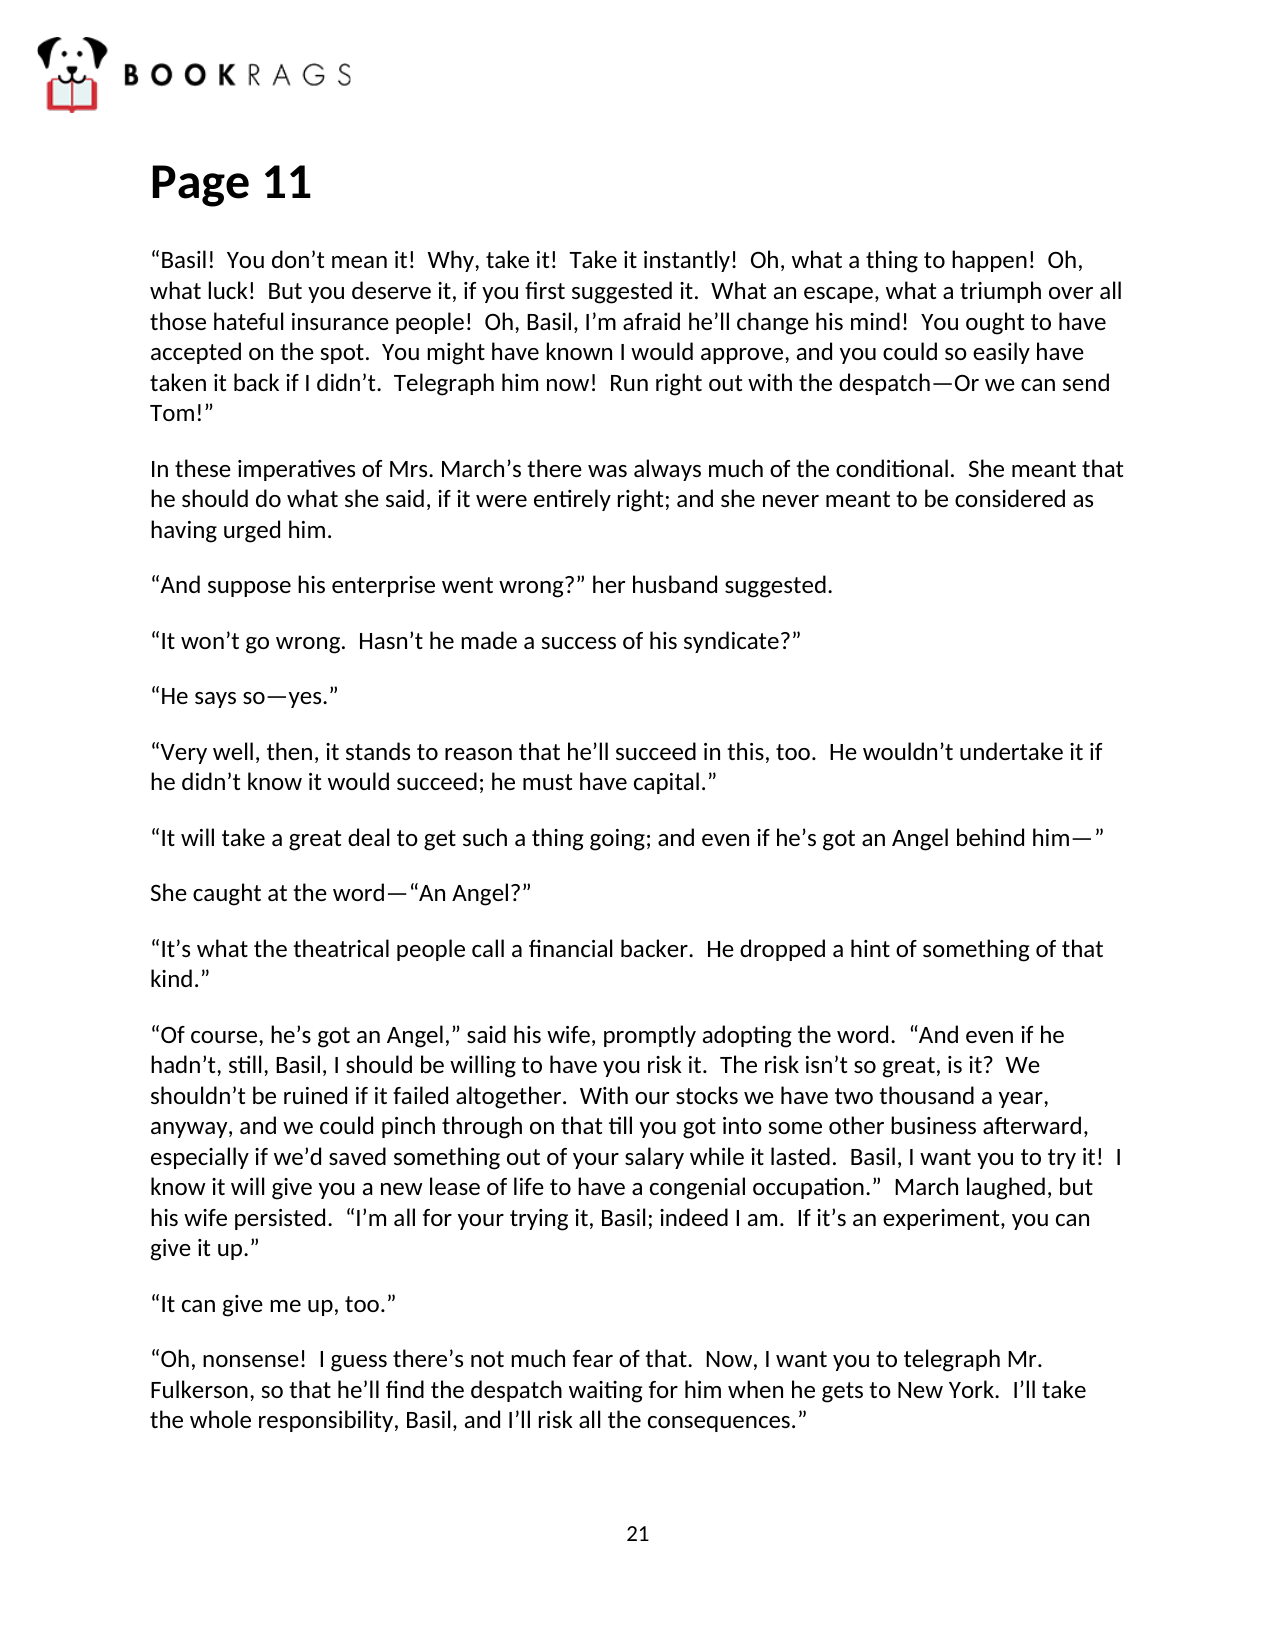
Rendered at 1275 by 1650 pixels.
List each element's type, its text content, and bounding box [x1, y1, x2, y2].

text “Very well, then, it stands to reason that he’ll succeed in this, too. He wouldn’t undertake it if he didn’t know it would succeed; he must have capital.” [150, 736, 1125, 797]
text “It won’t go wrong. Hasn’t he made a success of his syndicate?” [150, 625, 1125, 655]
text “Of course, he’s got an Angel,” said his wife, promptly adopting the word. “And even if he hadn’t, still, Basil, I should be willing to have you risk it. The risk isn’t so great, is it? We shouldn’t be ruined if it failed altogether. With our stocks we have two thousand a year, anyway, and we could pinch through on that till you got into some other business afterward, especially if we’d saved something out of your salary while it lasted. Basil, I want you to try it! I know it will give you a new lease of life to have a congenial occupation.” March laughed, but his wife persisted. “I’m all for your trying it, Basil; indeed I am. If it’s an experiment, you can give it up.” [150, 1019, 1125, 1263]
text “He says so—­yes.” [150, 680, 1125, 711]
text “Basil! You don’t mean it! Why, take it! Take it instantly! Oh, what a thing to happen! Oh, what luck! But you deserve it, if you first suggested it. What an escape, what a triumph over all those hateful insurance people! Oh, Basil, I’m afraid he’ll change his mind! You ought to have accepted on the spot. You might have known I would approve, and you could so easily have taken it back if I didn’t. Telegraph him now! Run right out with the despatch—­Or we can send Tom!” [150, 244, 1125, 428]
text “And suppose his enterprise went wrong?” her husband suggested. [150, 569, 1125, 600]
text She caught at the word—­“An Angel?” [150, 877, 1125, 908]
text “It can give me up, too.” [150, 1288, 1125, 1319]
text “It will take a great deal to get such a thing going; and even if he’s got an Angel behind him—­” [150, 822, 1125, 852]
picture [37, 37, 351, 113]
text Page 11 [150, 150, 1125, 211]
text “Oh, nonsense! I guess there’s not much fear of that. Now, I want you to telegraph Mr. Fulkerson, so that he’ll find the despatch waiting for him when he gets to New York. I’ll take the whole responsibility, Basil, and I’ll risk all the consequences.” [150, 1344, 1125, 1435]
text “It’s what the theatrical people call a financial backer. He dropped a hint of something of that kind.” [150, 933, 1125, 994]
text In these imperatives of Mrs. March’s there was always much of the conditional. She meant that he should do what she said, if it were entirely right; and she never meant to be considered as having urged him. [150, 453, 1125, 544]
